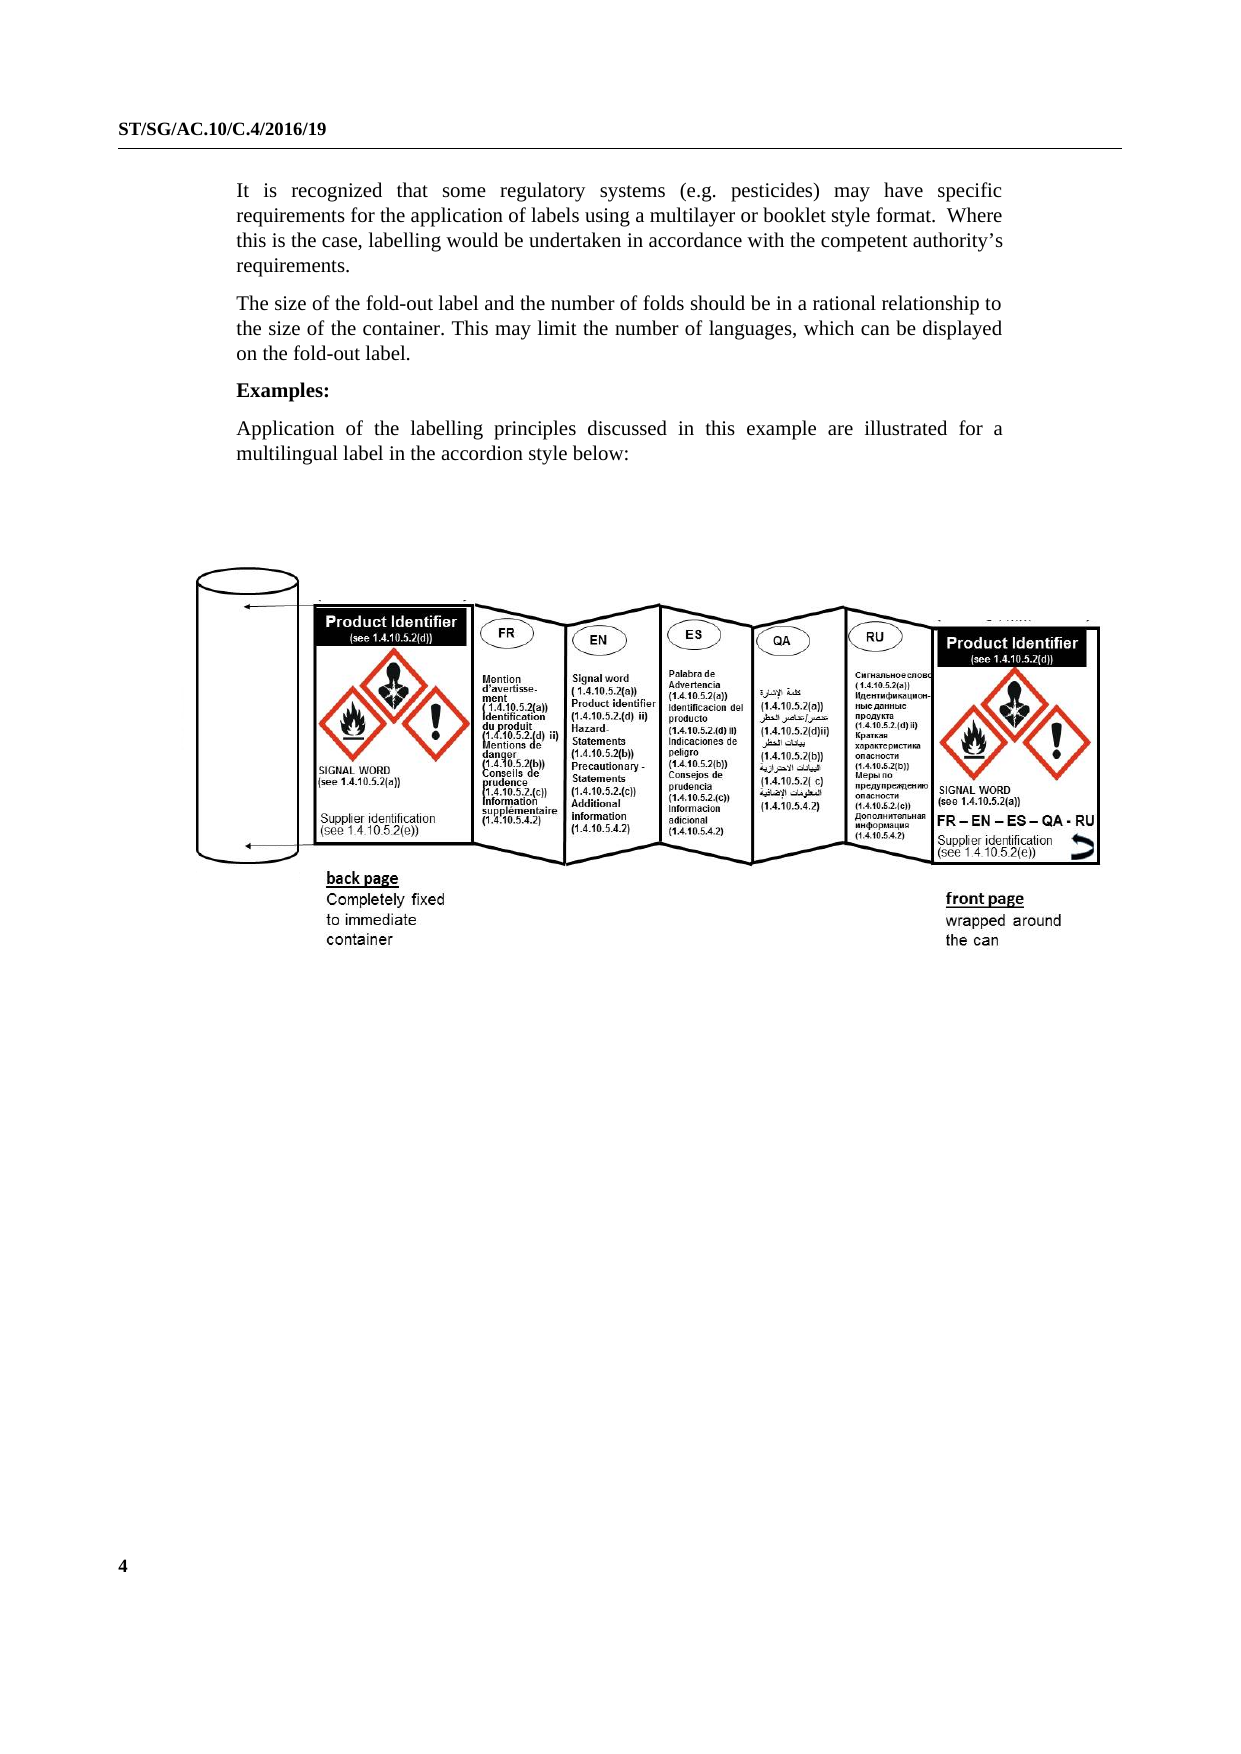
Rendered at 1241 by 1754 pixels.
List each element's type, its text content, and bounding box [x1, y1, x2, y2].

text Examples: [236, 377, 1004, 402]
text It is recognized that some regulatory systems (e.g. pesticides) may have specific requirements for the application of labels using a multilayer or booklet style format. Where this is the case, labelling would be undertaken in accordance with the competent authority’s requirements. [236, 177, 1004, 277]
picture [135, 512, 1109, 1075]
text Application of the labelling principles discussed in this example are illustrated for a multilingual label in the accordion style below: [236, 415, 1004, 465]
text The size of the fold-out label and the number of folds should be in a rational relationship to the size of the container. This may limit the number of languages, which can be displayed on the fold-out label. [236, 290, 1004, 365]
